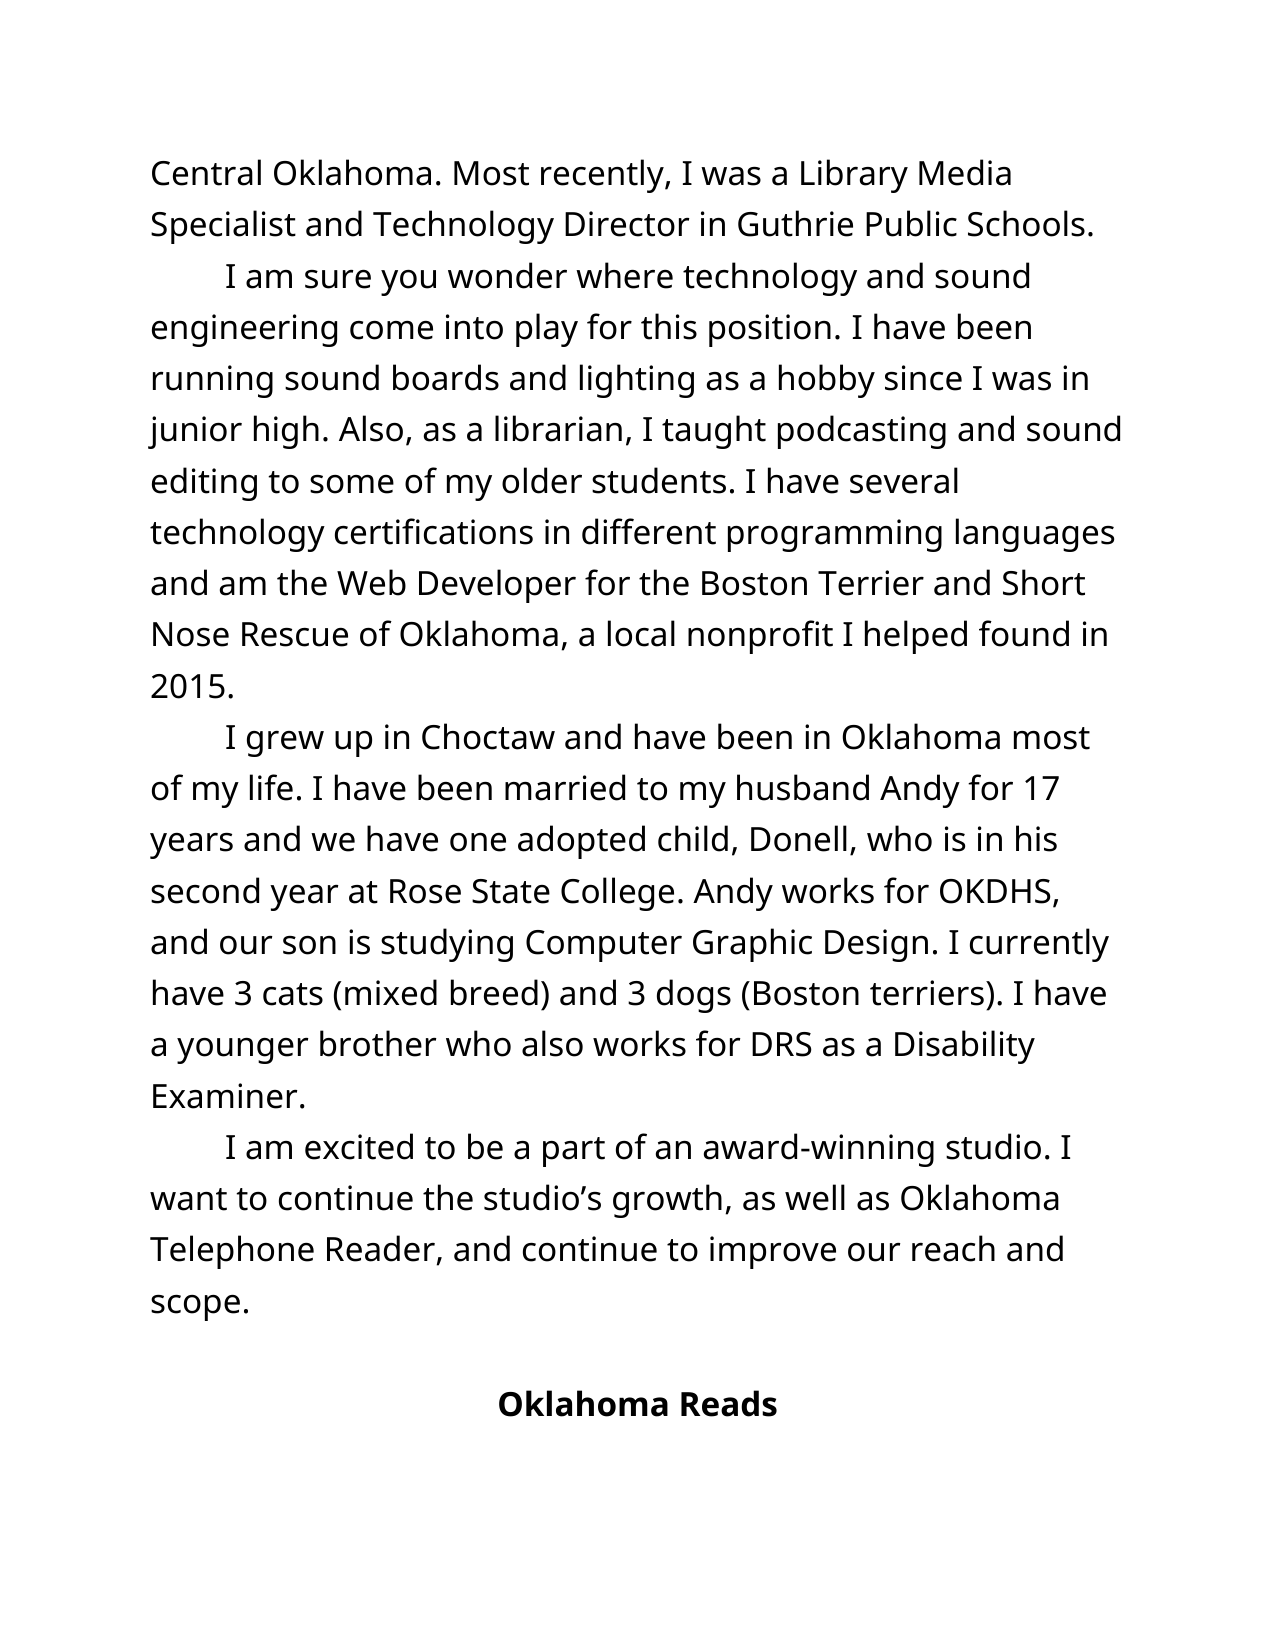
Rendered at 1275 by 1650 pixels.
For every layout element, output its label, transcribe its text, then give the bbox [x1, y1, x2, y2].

text I am excited to be a part of an award-winning studio. I want to continue the studio’s growth, as well as Oklahoma Telephone Reader, and continue to improve our reach and scope. [150, 1124, 1125, 1323]
text I grew up in Choctaw and have been in Oklahoma most of my life. I have been married to my husband Andy for 17 years and we have one adopted child, Donell, who is in his second year at Rose State College. Andy works for OKDHS, and our son is studying Computer Graphic Design. I currently have 3 cats (mixed breed) and 3 dogs (Boston terriers). I have a younger brother who also works for DRS as a Disability Examiner. [150, 714, 1125, 1118]
text Oklahoma Reads [150, 1381, 1125, 1426]
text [150, 150, 1125, 247]
text I am sure you wonder where technology and sound engineering come into play for this position. I have been running sound boards and lighting as a hobby since I was in junior high. Also, as a librarian, I taught podcasting and sound editing to some of my older students. I have several technology certifications in different programming languages and am the Web Developer for the Boston Terrier and Short Nose Rescue of Oklahoma, a local nonprofit I helped found in 2015. [150, 252, 1125, 708]
